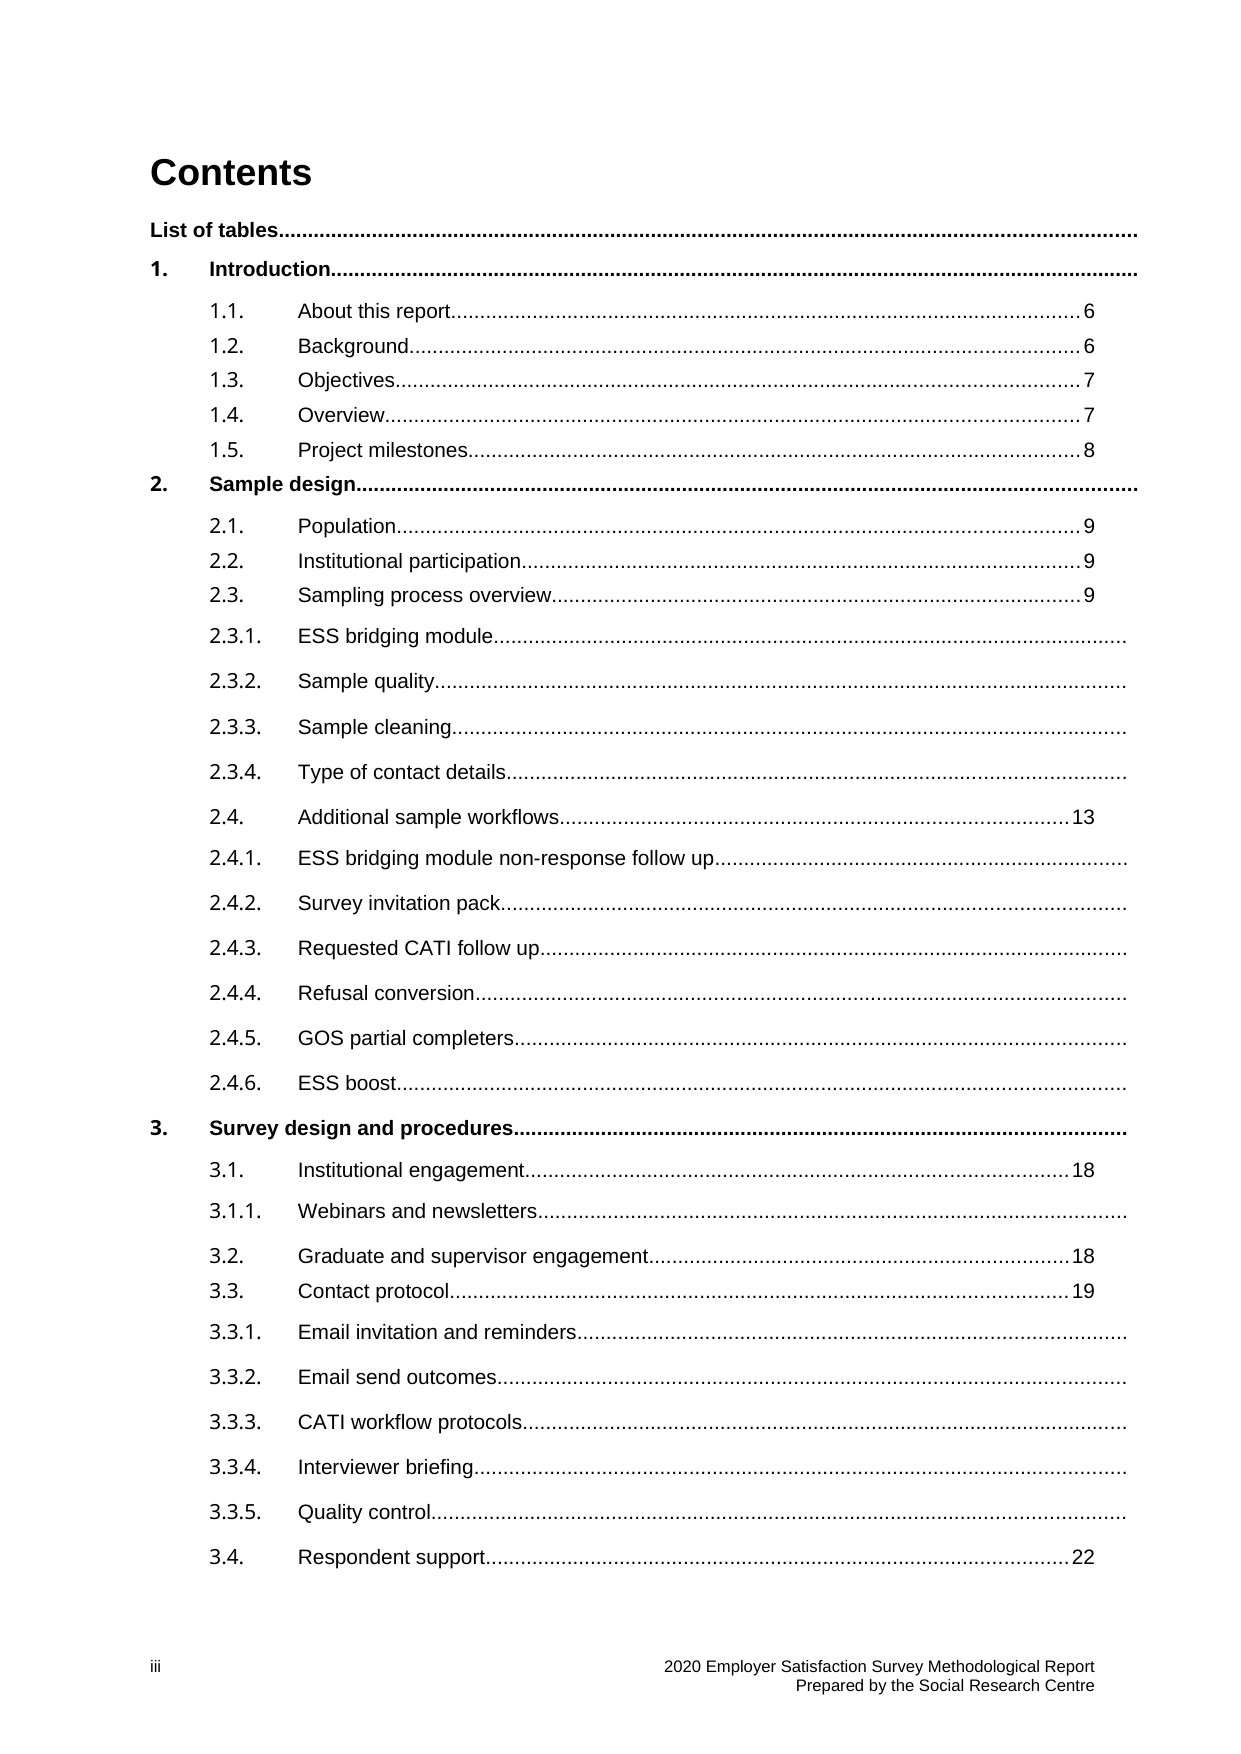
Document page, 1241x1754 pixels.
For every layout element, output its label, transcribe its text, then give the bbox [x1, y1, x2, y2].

text 3.2. Graduate and supervisor engagement 18 [209, 1241, 1090, 1270]
text 3.3.5. Quality control 22 [209, 1497, 1090, 1526]
text Contents [150, 150, 1090, 193]
text 3.3.4. Interviewer briefing 21 [209, 1452, 1090, 1481]
text 2.4.2. Survey invitation pack 13 [209, 888, 1090, 916]
text 3.1.1. Webinars and newsletters 18 [209, 1196, 1090, 1225]
text 2.4.4. Refusal conversion 15 [209, 978, 1090, 1007]
text 2.2. Institutional participation 9 [209, 546, 1090, 574]
text 3.3.2. Email send outcomes 20 [209, 1362, 1090, 1391]
text 3.4. Respondent support 22 [209, 1542, 1090, 1571]
text 2.4.6. ESS boost 17 [209, 1068, 1090, 1097]
text 1.1. About this report 6 [209, 296, 1090, 324]
text 3.3.1. Email invitation and reminders 20 [209, 1317, 1090, 1345]
text 1.3. Objectives 7 [209, 365, 1090, 394]
text 2.3.3. Sample cleaning 12 [209, 712, 1090, 740]
text 1.2. Background 6 [209, 331, 1090, 359]
text 3.3. Contact protocol 19 [209, 1276, 1090, 1304]
text 2.4.3. Requested CATI follow up 15 [209, 933, 1090, 962]
text 2.4. Additional sample workflows 13 [209, 802, 1090, 830]
text 3.1. Institutional engagement 18 [209, 1155, 1090, 1184]
text 2.3.4. Type of contact details 12 [209, 757, 1090, 785]
text 2.3. Sampling process overview 9 [209, 581, 1090, 609]
text 2.4.1. ESS bridging module non-response follow up 13 [209, 843, 1090, 871]
text 3.3.3. CATI workflow protocols 21 [209, 1407, 1090, 1436]
text 2.1. Population 9 [209, 511, 1090, 540]
text 2.3.1. ESS bridging module 10 [209, 622, 1090, 650]
text 3. Survey design and procedures 18 [150, 1113, 1090, 1142]
text 1.5. Project milestones 8 [209, 435, 1090, 463]
text List of tables v [150, 218, 1090, 242]
text 2.4.5. GOS partial completers 16 [209, 1023, 1090, 1052]
text 1.4. Overview 7 [209, 400, 1090, 428]
text 1. Introduction 6 [150, 254, 1090, 283]
text 2. Sample design 9 [150, 469, 1090, 498]
text 2.3.2. Sample quality 11 [209, 667, 1090, 695]
